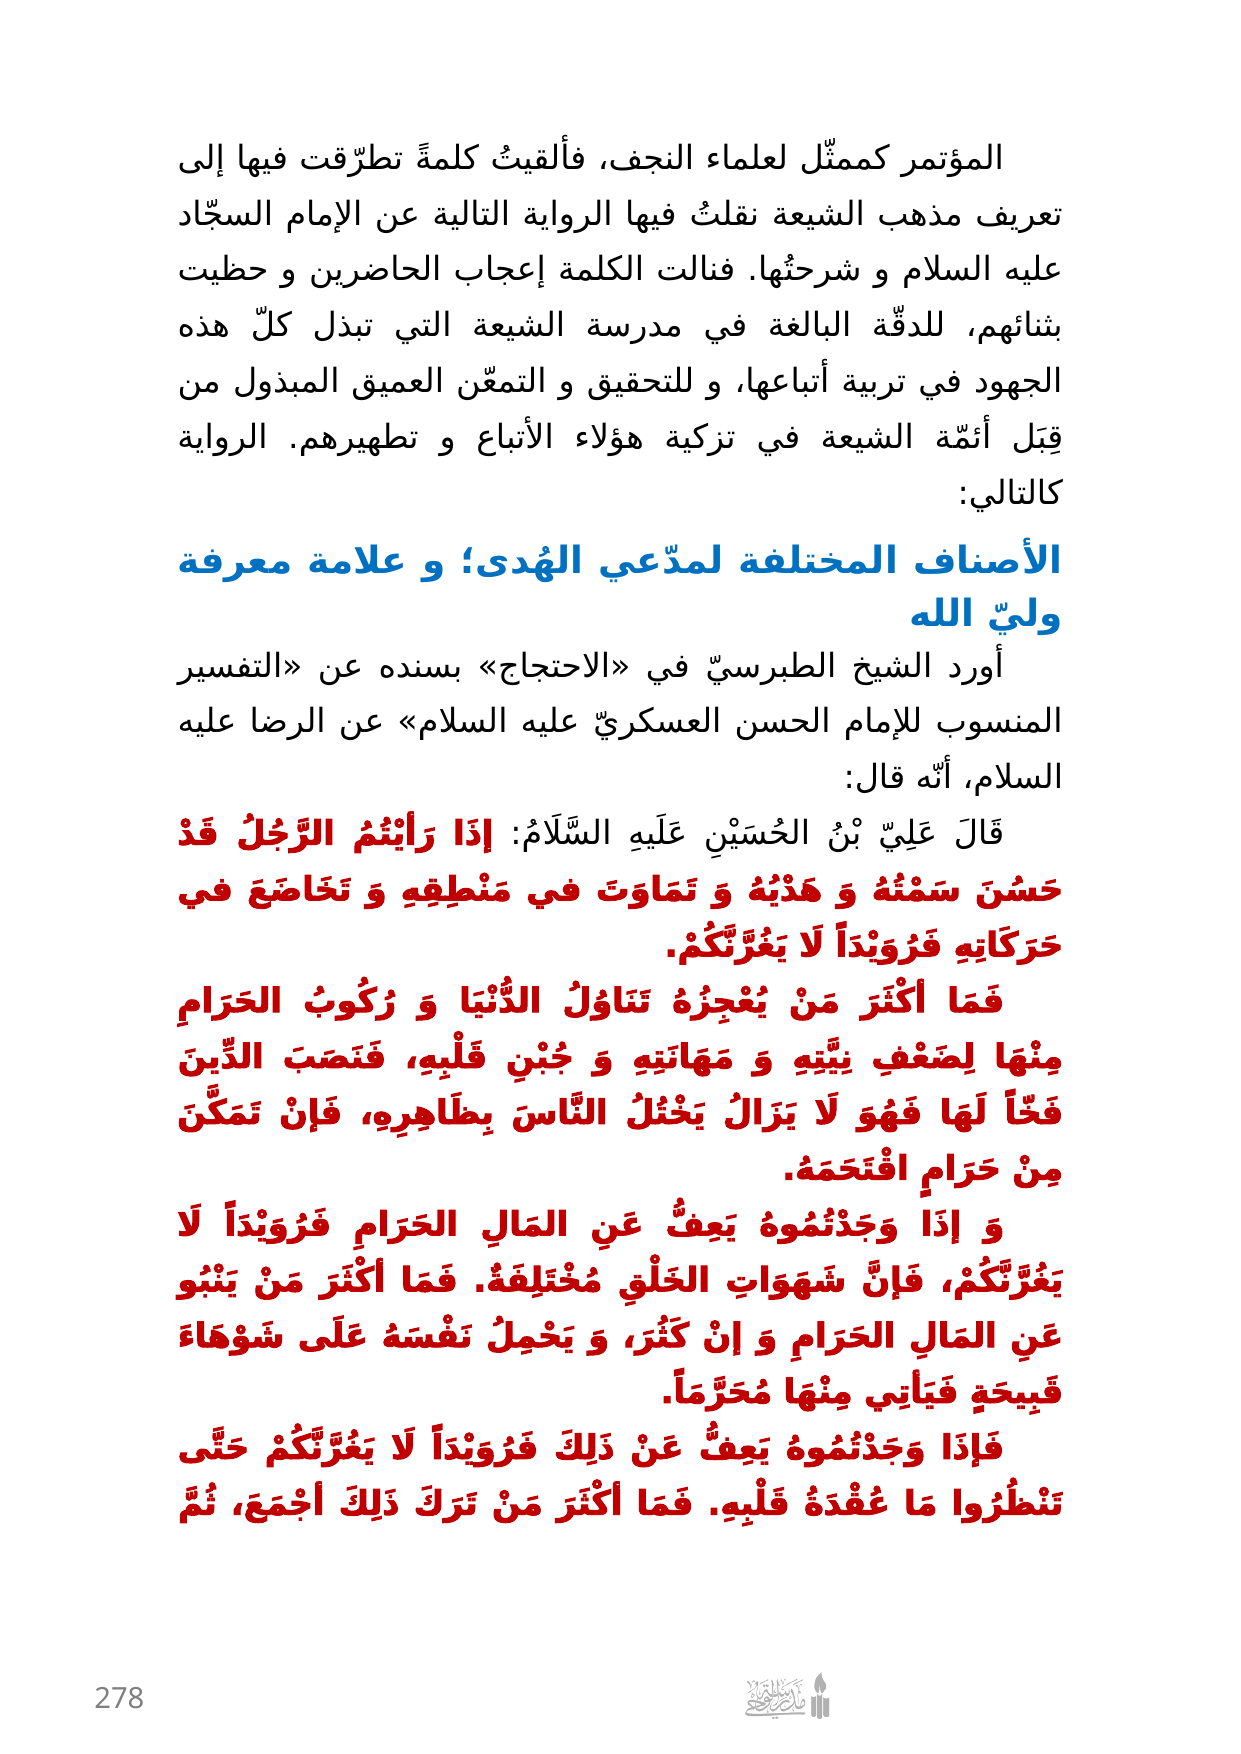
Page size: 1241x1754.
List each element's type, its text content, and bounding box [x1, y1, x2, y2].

text قَالَ عَلِيّ بْنُ الحُسَيْنِ عَلَيهِ السَّلَامُ: إذَا رَأيْتُمُ الرَّجُلُ قَدْ حَسُنَ سَمْتُهُ وَ هَدْيُهُ وَ تَمَاوَتَ في مَنْطِقِهِ وَ تَخَاضَعَ في حَرَكَاتِهِ فَرُوَيْدَاً لَا يَغُرَّنَّكُمْ. [177, 811, 1063, 979]
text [177, 1425, 1063, 1537]
title الأصناف المختلفة لمدّعي الهُدى؛ و علامة معرفة وليّ الله‏ [177, 539, 1063, 635]
text وَ إذَا وَجَدْتُمُوهُ يَعِفُّ عَنِ المَالِ الحَرَامِ فَرُوَيْدَاً لَا يَغُرَّنَّكُمْ، فَإنَّ شَهَوَاتِ الخَلْقِ مُخْتَلِفَةٌ. فَمَا أكْثَرَ مَنْ يَنْبُو عَنِ المَالِ الحَرَامِ وَ إنْ كَثُرَ، وَ يَحْمِلُ نَفْسَهُ عَلَى شَوْهَاءَ قَبِيحَةٍ فَيَأتِي مِنْهَا مُحَرَّمَاً. [177, 1202, 1063, 1425]
text أورد الشيخ الطبرسيّ في «الاحتجاج» بسنده عن «التفسير المنسوب للإمام الحسن العسكريّ عليه السلام» عن الرضا عليه السلام، أنّه قال: [177, 644, 1063, 811]
text فَمَا أكْثَرَ مَنْ يُعْجِزُهُ تَنَاوُلُ الدُّنْيَا وَ رُكُوبُ الحَرَامِ مِنْهَا لِضَعْفِ نِيَّتِهِ وَ مَهَانَتِهِ وَ جُبْنِ قَلْبِهِ، فَنَصَبَ الدِّينَ فَخّاً لَهَا فَهُوَ لَا يَزَالُ يَخْتُلُ النَّاسَ بِظَاهِرِهِ، فَإنْ تَمَكَّنَ مِنْ حَرَامٍ اقْتَحَمَهُ. [177, 979, 1063, 1202]
text المؤتمر كممثّل لعلماء النجف، فألقيتُ كلمةً تطرّقت فيها إلى تعريف مذهب الشيعة نقلتُ فيها الرواية التالية عن الإمام السجّاد عليه السلام و شرحتُها. فنالت الكلمة إعجاب الحاضرين و حظيت بثنائهم، للدقّة البالغة في مدرسة الشيعة التي تبذل كلّ هذه الجهود في تربية أتباعها، و للتحقيق و التمعّن العميق المبذول من قِبَل أئمّة الشيعة في تزكية هؤلاء الأتباع و تطهيرهم. الرواية كالتالي: [177, 136, 1063, 527]
picture [745, 1672, 830, 1719]
